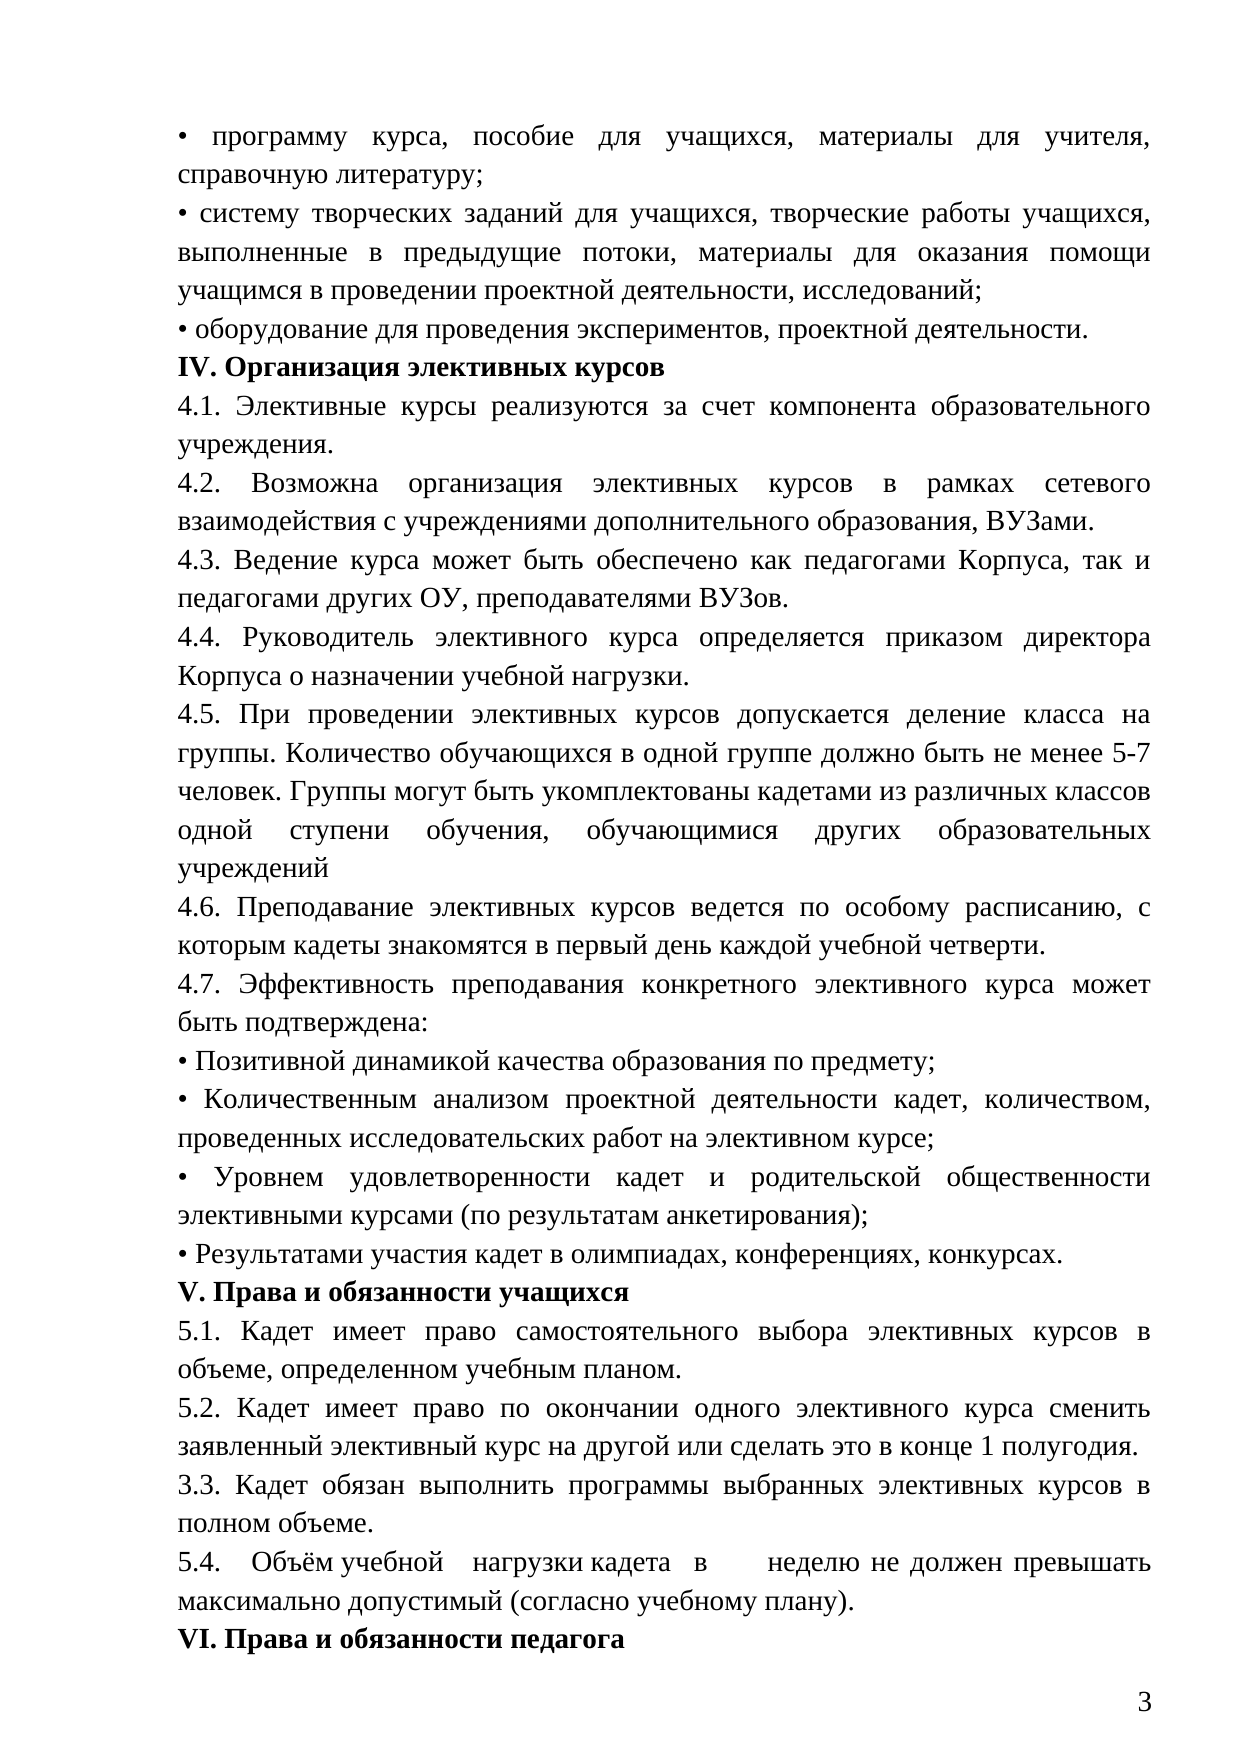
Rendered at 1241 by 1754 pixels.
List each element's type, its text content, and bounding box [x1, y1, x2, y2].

text 4.4. Руководитель элективного курса определяется приказом директора Корпуса о назначении учебной нагрузки. [177, 619, 1152, 691]
text • Уровнем удовлетворенности кадет и родительской общественности элективными курсами (по результатам анкетирования); [177, 1159, 1152, 1231]
text 4.6. Преподавание элективных курсов ведется по особому расписанию, с которым кадеты знакомятся в первый день каждой учебной четверти. [177, 889, 1152, 961]
text • Результатами участия кадет в олимпиадах, конференциях, конкурсах. [177, 1236, 1152, 1269]
text • оборудование для проведения экспериментов, проектной деятельности. [177, 311, 1152, 344]
text 5.1. Кадет имеет право самостоятельного выбора элективных курсов в объеме, определенном учебным планом. [177, 1313, 1152, 1385]
text V. Права и обязанности учащихся [177, 1274, 1152, 1308]
text 4.5. При проведении элективных курсов допускается деление класса на группы. Количество обучающихся в одной группе должно быть не менее 5-7 человек. Группы могут быть укомплектованы кадетами из различных классов одной ступени обучения, обучающимися других образовательных учреждений [177, 696, 1152, 884]
text 5.4. Объём учебной нагрузки кадета в неделю не должен превышать максимально допустимый (согласно учебному плану). [177, 1544, 1152, 1616]
text VI. Права и обязанности педагога [177, 1621, 1152, 1655]
text 4.1. Элективные курсы реализуются за счет компонента образовательного учреждения. [177, 388, 1152, 460]
text • программу курса, пособие для учащихся, материалы для учителя, справочную литературу; [177, 118, 1152, 190]
text 4.7. Эффективность преподавания конкретного элективного курса может быть подтверждена: [177, 966, 1152, 1038]
text IV. Организация элективных курсов [177, 349, 1152, 383]
text • Позитивной динамикой качества образования по предмету; [177, 1043, 1152, 1077]
text 5.2. Кадет имеет право по окончании одного элективного курса сменить заявленный элективный курс на другой или сделать это в конце 1 полугодия. [177, 1390, 1152, 1462]
text • Количественным анализом проектной деятельности кадет, количеством, проведенных исследовательских работ на элективном курсе; [177, 1082, 1152, 1154]
text 4.3. Ведение курса может быть обеспечено как педагогами Корпуса, так и педагогами других ОУ, преподавателями ВУЗов. [177, 542, 1152, 614]
text 3.3. Кадет обязан выполнить программы выбранных элективных курсов в полном объеме. [177, 1467, 1152, 1539]
text • систему творческих заданий для учащихся, творческие работы учащихся, выполненные в предыдущие потоки, материалы для оказания помощи учащимся в проведении проектной деятельности, исследований; [177, 195, 1152, 306]
text 4.2. Возможна организация элективных курсов в рамках сетевого взаимодействия с учреждениями дополнительного образования, ВУЗами. [177, 465, 1152, 537]
